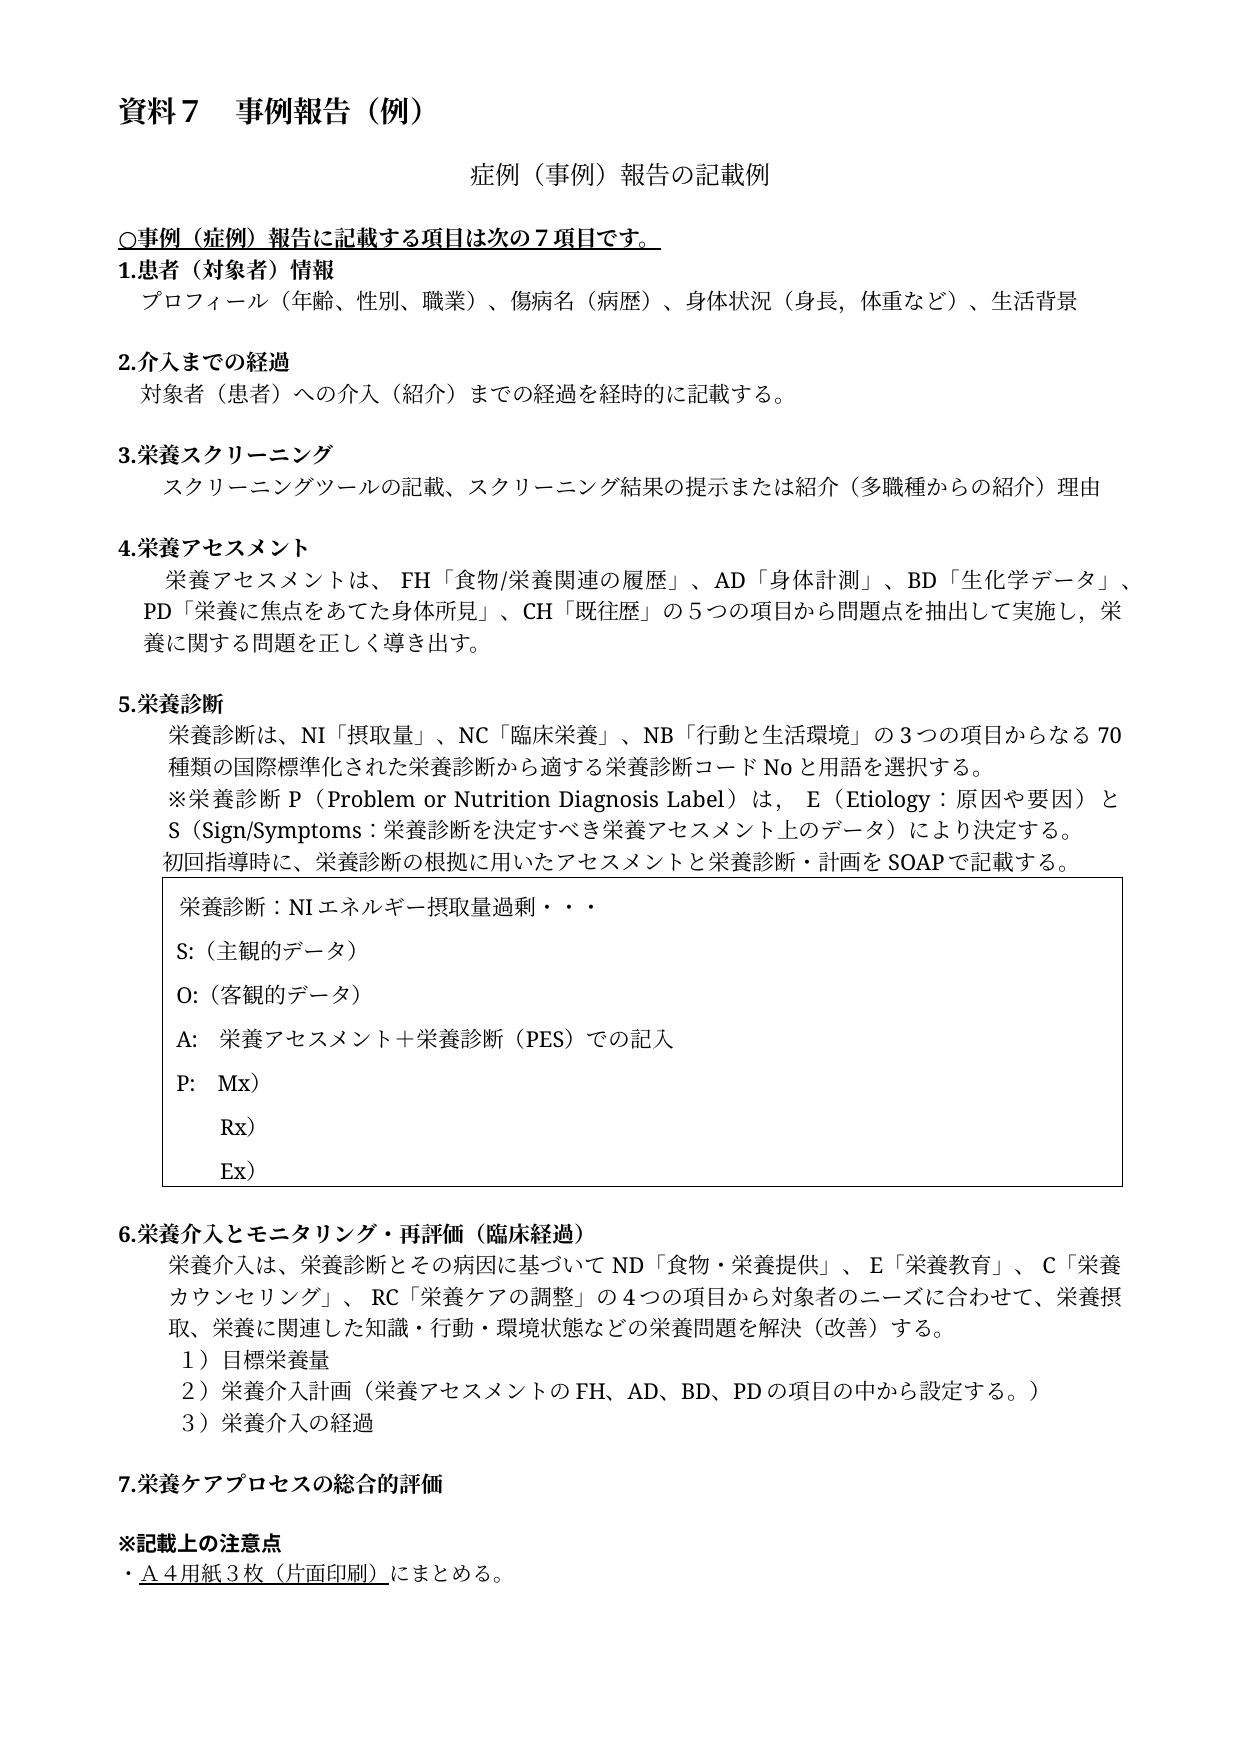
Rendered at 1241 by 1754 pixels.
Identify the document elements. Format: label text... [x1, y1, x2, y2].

text 対象者（患者）への介入（紹介）までの経過を経時的に記載する。 [118, 377, 1122, 409]
text ※記載上の注意点 [118, 1527, 1034, 1558]
text 4.栄養アセスメント [118, 531, 1122, 563]
text ※栄養診断P（Problem or Nutrition Diagnosis Label）は， E（Etiology：原因や要因）とS（Sign/Symptoms：栄養診断を決定すべき栄養アセスメント上のデータ）により決定する。 [168, 782, 1122, 845]
table_header 栄養診断：NIエネルギー摂取量過剰・・・ S:（主観的データ） O:（客観的データ） A: 栄養アセスメント＋栄養診断（PES）での記入 P: Mx） Rx） Ex） [163, 878, 1122, 1186]
text 初回指導時に、栄養診断の根拠に用いたアセスメントと栄養診断・計画をSOAPで記載する。 [118, 845, 1122, 877]
text １）目標栄養量 [156, 1343, 1122, 1374]
text 栄養診断は、NI「摂取量」、NC「臨床栄養」、NB「行動と生活環境」の3つの項目からなる70種類の国際標準化された栄養診断から適する栄養診断コードNoと用語を選択する。 [168, 719, 1122, 782]
text スクリーニングツールの記載、スクリーニング結果の提示または紹介（多職種からの紹介）理由 [118, 470, 1122, 501]
text 3.栄養スクリーニング [118, 438, 1122, 470]
text 2.介入までの経過 [118, 346, 1122, 377]
text 7.栄養ケアプロセスの総合的評価 [118, 1467, 1122, 1499]
text プロフィール（年齢、性別、職業）、傷病名（病歴）、身体状況（身長，体重など）、生活背景 [118, 284, 1122, 316]
text 栄養介入は、栄養診断とその病因に基づいてND「食物・栄養提供」、 E「栄養教育」、 C「栄養カウンセリング」、 RC「栄養ケアの調整」の4つの項目から対象者のニーズに合わせて、栄養摂取、栄養に関連した知識・行動・環境状態などの栄養問題を解決（改善）する。 [168, 1248, 1122, 1343]
text 5.栄養診断 [118, 687, 1122, 719]
text 症例（事例）報告の記載例 [118, 156, 1122, 191]
text ・Ａ４用紙３枚（片面印刷）にまとめる。 [118, 1558, 1034, 1587]
text 6.栄養介入とモニタリング・再評価（臨床経過） [118, 1217, 1122, 1248]
text 栄養アセスメントは、 FH「食物/栄養関連の履歴」、AD「身体計測」、BD「生化学データ」、PD「栄養に焦点をあてた身体所見」、CH「既往歴」の５つの項目から問題点を抽出して実施し，栄養に関する問題を正しく導き出す。 [143, 563, 1122, 657]
text 1.患者（対象者）情報 [118, 253, 1122, 284]
text ３）栄養介入の経過 [156, 1406, 1122, 1437]
text ２）栄養介入計画（栄養アセスメントのFH、AD、BD、PDの項目の中から設定する。） [156, 1374, 1122, 1406]
text ○事例（症例）報告に記載する項目は次の７項目です。 [118, 221, 1122, 253]
text 資料７ 事例報告（例） [118, 89, 1122, 131]
